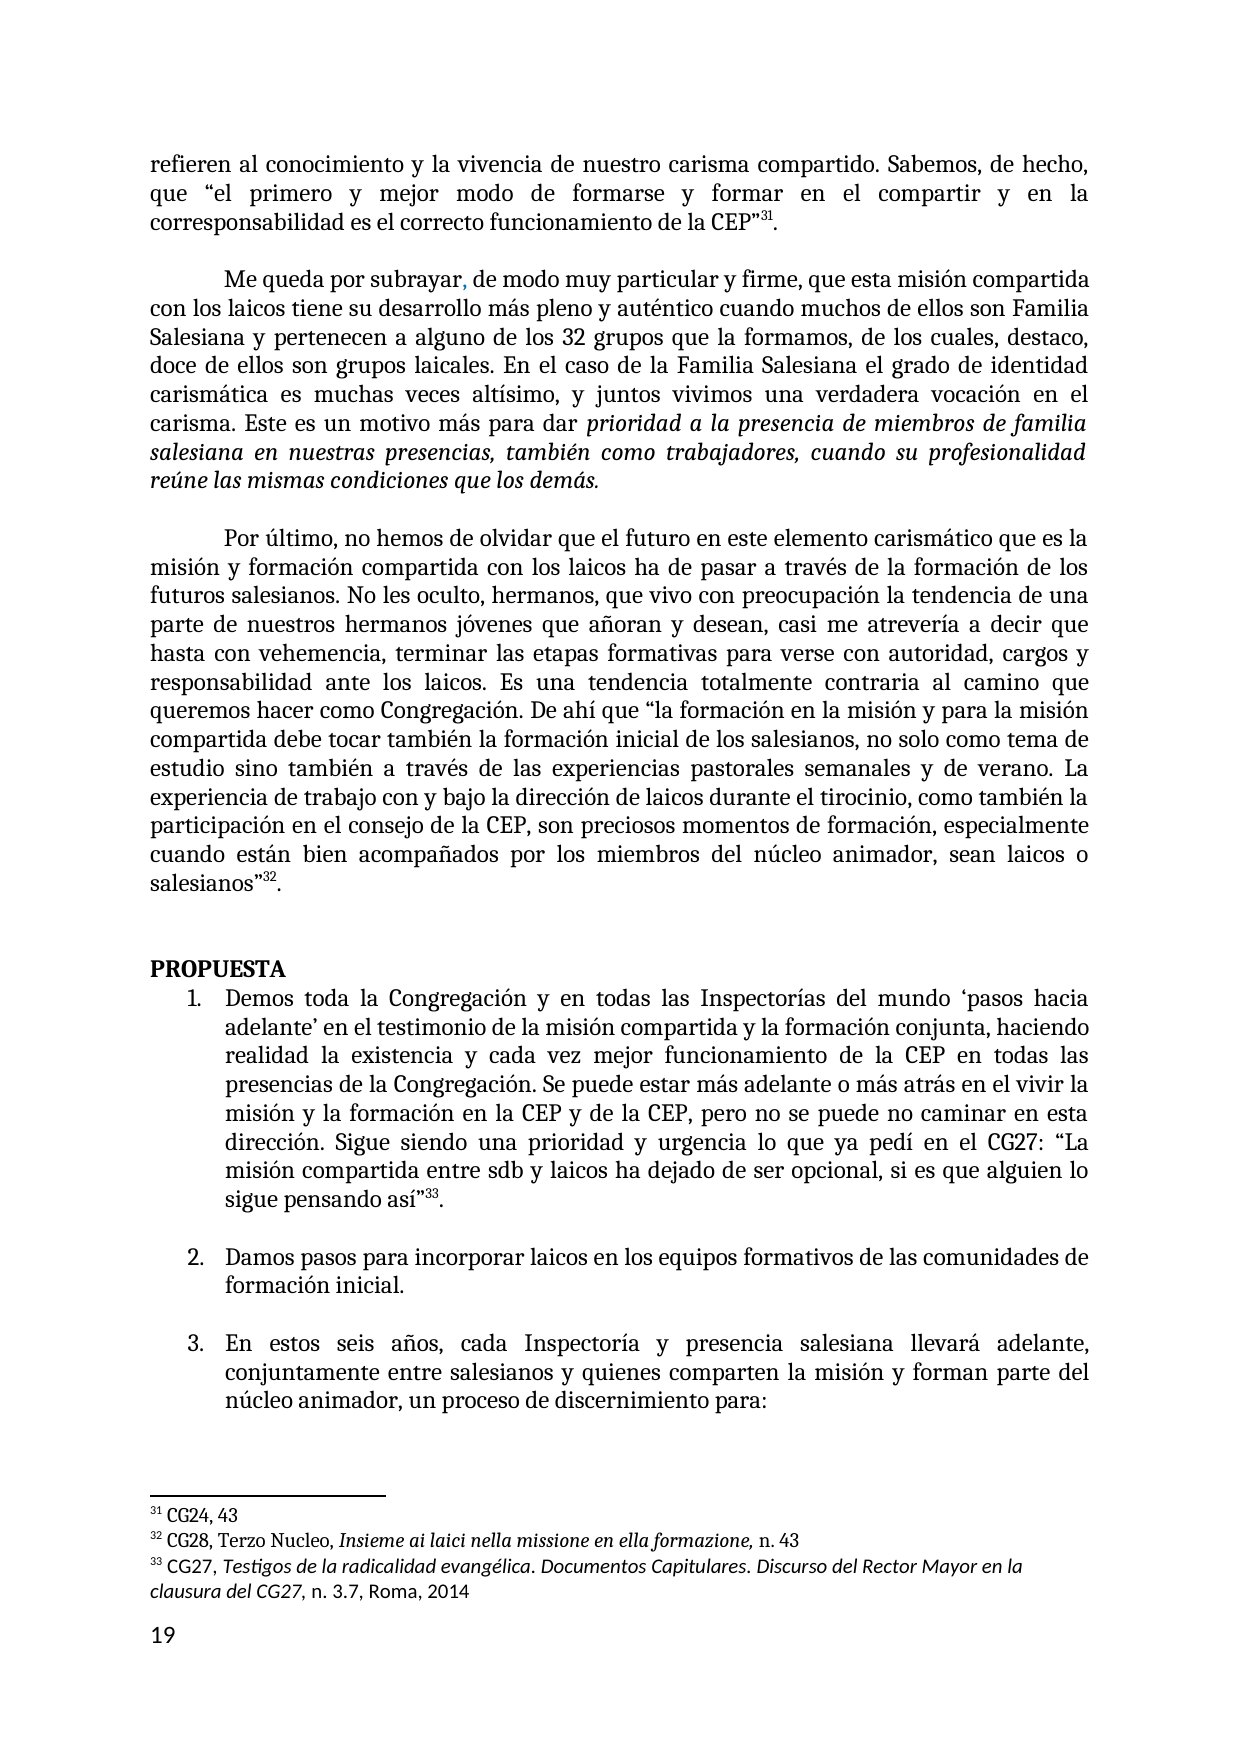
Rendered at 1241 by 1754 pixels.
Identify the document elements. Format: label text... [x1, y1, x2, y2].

list Damos pasos para incorporar laicos en los equipos formativos de las comunidades de formación inicial. [187, 1242, 1090, 1300]
list En estos seis años, cada Inspectoría y presencia salesiana llevará adelante, conjuntamente entre salesianos y quienes comparten la misión y forman parte del núcleo animador, un proceso de discernimiento para: [187, 1329, 1090, 1415]
text Me queda por subrayar, de modo muy particular y firme, que esta misión compartida con los laicos tiene su desarrollo más pleno y auténtico cuando muchos de ellos son Familia Salesiana y pertenecen a alguno de los 32 grupos que la formamos, de los cuales, destaco, doce de ellos son grupos laicales. En el caso de la Familia Salesiana el grado de identidad carismática es muchas veces altísimo, y juntos vivimos una verdadera vocación en el carisma. Este es un motivo más para dar prioridad a la presencia de miembros de familia salesiana en nuestras presencias, también como trabajadores, cuando su profesionalidad reúne las mismas condiciones que los demás. [150, 265, 1090, 495]
list Demos toda la Congregación y en todas las Inspectorías del mundo ‘pasos hacia adelante’ en el testimonio de la misión compartida y la formación conjunta, haciendo realidad la existencia y cada vez mejor funcionamiento de la CEP en todas las presencias de la Congregación. Se puede estar más adelante o más atrás en el vivir la misión y la formación en la CEP y de la CEP, pero no se puede no caminar en esta dirección. Sigue siendo una prioridad y urgencia lo que ya pedí en el CG27: “La misión compartida entre sdb y laicos ha dejado de ser opcional, si es que alguien lo sigue pensando así”. [187, 984, 1090, 1214]
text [150, 150, 1090, 236]
text Por último, no hemos de olvidar que el futuro en este elemento carismático que es la misión y formación compartida con los laicos ha de pasar a través de la formación de los futuros salesianos. No les oculto, hermanos, que vivo con preocupación la tendencia de una parte de nuestros hermanos jóvenes que añoran y desean, casi me atrevería a decir que hasta con vehemencia, terminar las etapas formativas para verse con autoridad, cargos y responsabilidad ante los laicos. Es una tendencia totalmente contraria al camino que queremos hacer como Congregación. De ahí que “la formación en la misión y para la misión compartida debe tocar también la formación inicial de los salesianos, no solo como tema de estudio sino también a través de las experiencias pastorales semanales y de verano. La experiencia de trabajo con y bajo la dirección de laicos durante el tirocinio, como también la participación en el consejo de la CEP, son preciosos momentos de formación, especialmente cuando están bien acompañados por los miembros del núcleo animador, sean laicos o salesianos”. [150, 524, 1090, 897]
text PROPUESTA [150, 955, 1090, 984]
